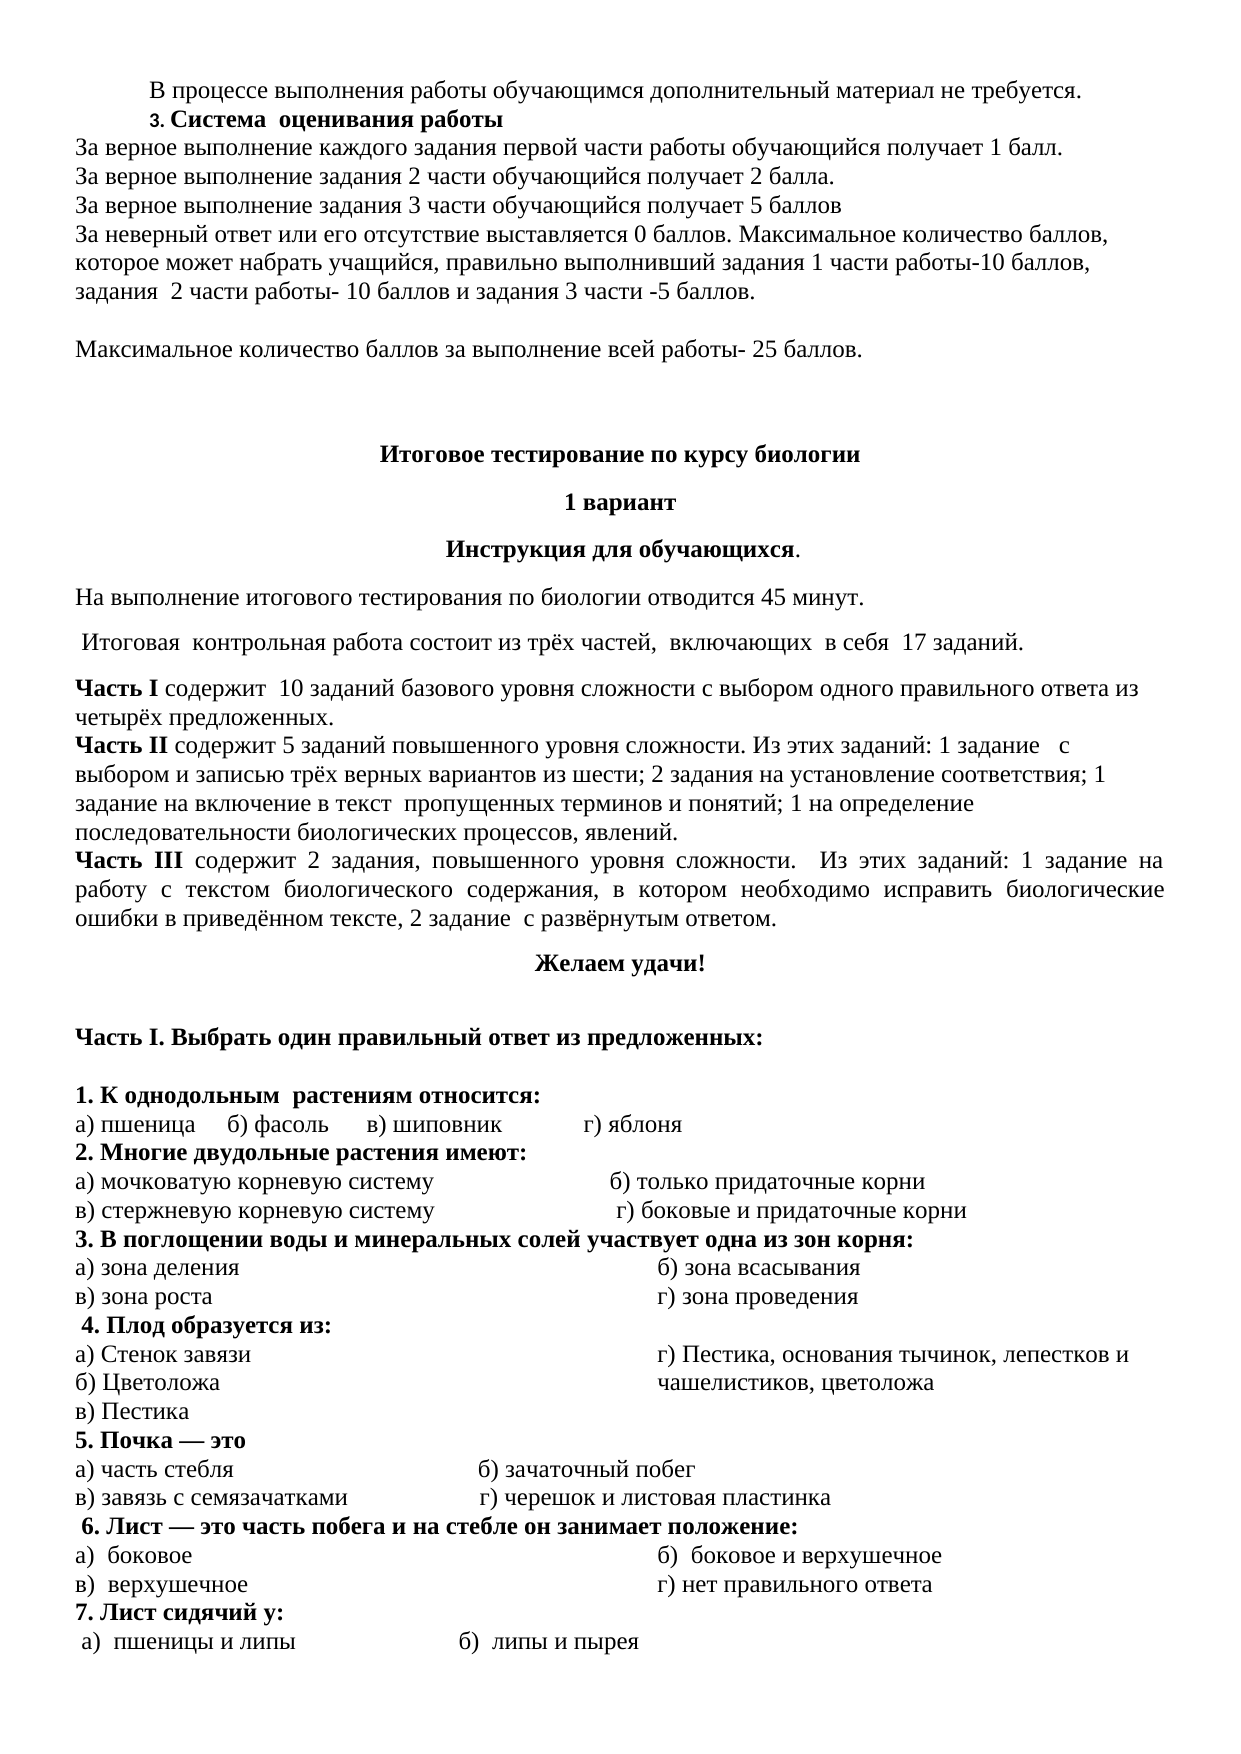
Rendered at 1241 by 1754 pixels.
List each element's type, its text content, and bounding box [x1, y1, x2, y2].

text 3. В поглощении воды и минеральных солей участвует одна из зон корня: [75, 1224, 1165, 1252]
text 4. Плод образуется из: [75, 1310, 1165, 1339]
text в) Пестика [75, 1396, 583, 1425]
text а) часть стебля б) зачаточный побег [75, 1454, 1165, 1482]
text Часть I содержит 10 заданий базового уровня сложности с выбором одного правильного ответа из четырёх предложенных. [75, 673, 1165, 730]
text г) Пестика, основания тычинок, лепестков и чашелистиков, цветоложа [657, 1339, 1165, 1396]
text Итоговая контрольная работа состоит из трёх частей, включающих в себя 17 заданий. [75, 627, 1165, 656]
text За верное выполнение задания 2 части обучающийся получает 2 балла. [75, 161, 1165, 190]
text а) пшеницы и липы б) липы и пырея [75, 1626, 1165, 1655]
list Система оценивания работы [75, 104, 1165, 132]
text в) стержневую корневую систему г) боковые и придаточные корни [75, 1195, 1165, 1224]
text В процессе выполнения работы обучающимся дополнительный материал не требуется. [75, 75, 1165, 104]
text За верное выполнение задания 3 части обучающийся получает 5 баллов [75, 190, 1165, 219]
text б) боковое и верхушечное [657, 1540, 1165, 1569]
text 7. Лист сидячий у: [75, 1597, 1165, 1626]
text б) зона всасывания [657, 1252, 1165, 1281]
text За верное выполнение каждого задания первой части работы обучающийся получает 1 балл. [75, 132, 1165, 161]
text в) верхушечное [75, 1569, 583, 1597]
text г) нет правильного ответа [657, 1569, 1165, 1597]
text 5. Почка — это [75, 1425, 1165, 1454]
text а) пшеница б) фасоль в) шиповник г) яблоня [75, 1109, 1165, 1137]
text 6. Лист — это часть побега и на стебле он занимает положение: [75, 1511, 1165, 1540]
text На выполнение итогового тестирования по биологии отводится 45 минут. [75, 582, 1165, 611]
text Часть I. Выбрать один правильный ответ из предложенных: [75, 1022, 1165, 1051]
text Максимальное количество баллов за выполнение всей работы- 25 баллов. [75, 334, 1165, 362]
text Желаем удачи! [75, 948, 1165, 977]
text а) мочковатую корневую систему б) только придаточные корни [75, 1166, 1165, 1195]
text 1. К однодольным растениям относится: [75, 1080, 1165, 1109]
text г) зона проведения [657, 1281, 1165, 1310]
text а) боковое [75, 1540, 583, 1569]
text в) зона роста [75, 1281, 583, 1310]
text в) завязь с семязачатками г) черешок и листовая пластинка [75, 1482, 1165, 1511]
text Итоговое тестирование по курсу биологии [75, 439, 1165, 468]
text Часть II содержит 5 заданий повышенного уровня сложности. Из этих заданий: 1 задание с выбором и записью трёх верных вариантов из шести; 2 задания на установление соответствия; 1 задание на включение в текст пропущенных терминов и понятий; 1 на определение последовательности биологических процессов, явлений. [75, 730, 1165, 845]
text Инструкция для обучающихся. [75, 534, 1165, 563]
text За неверный ответ или его отсутствие выставляется 0 баллов. Максимальное количество баллов, которое может набрать учащийся, правильно выполнивший задания 1 части работы-10 баллов, задания 2 части работы- 10 баллов и задания 3 части -5 баллов. [75, 219, 1165, 305]
text 1 вариант [75, 487, 1165, 515]
text 2. Многие двудольные растения имеют: [75, 1137, 1165, 1166]
text Часть III содержит 2 задания, повышенного уровня сложности. Из этих заданий: 1 задание на работу с текстом биологического содержания, в котором необходимо исправить биологические ошибки в приведённом тексте, 2 задание с развёрнутым ответом. [75, 845, 1165, 932]
text а) зона деления [75, 1252, 583, 1281]
text б) Цветоложа [75, 1367, 583, 1396]
text а) Стенок завязи [75, 1339, 583, 1367]
